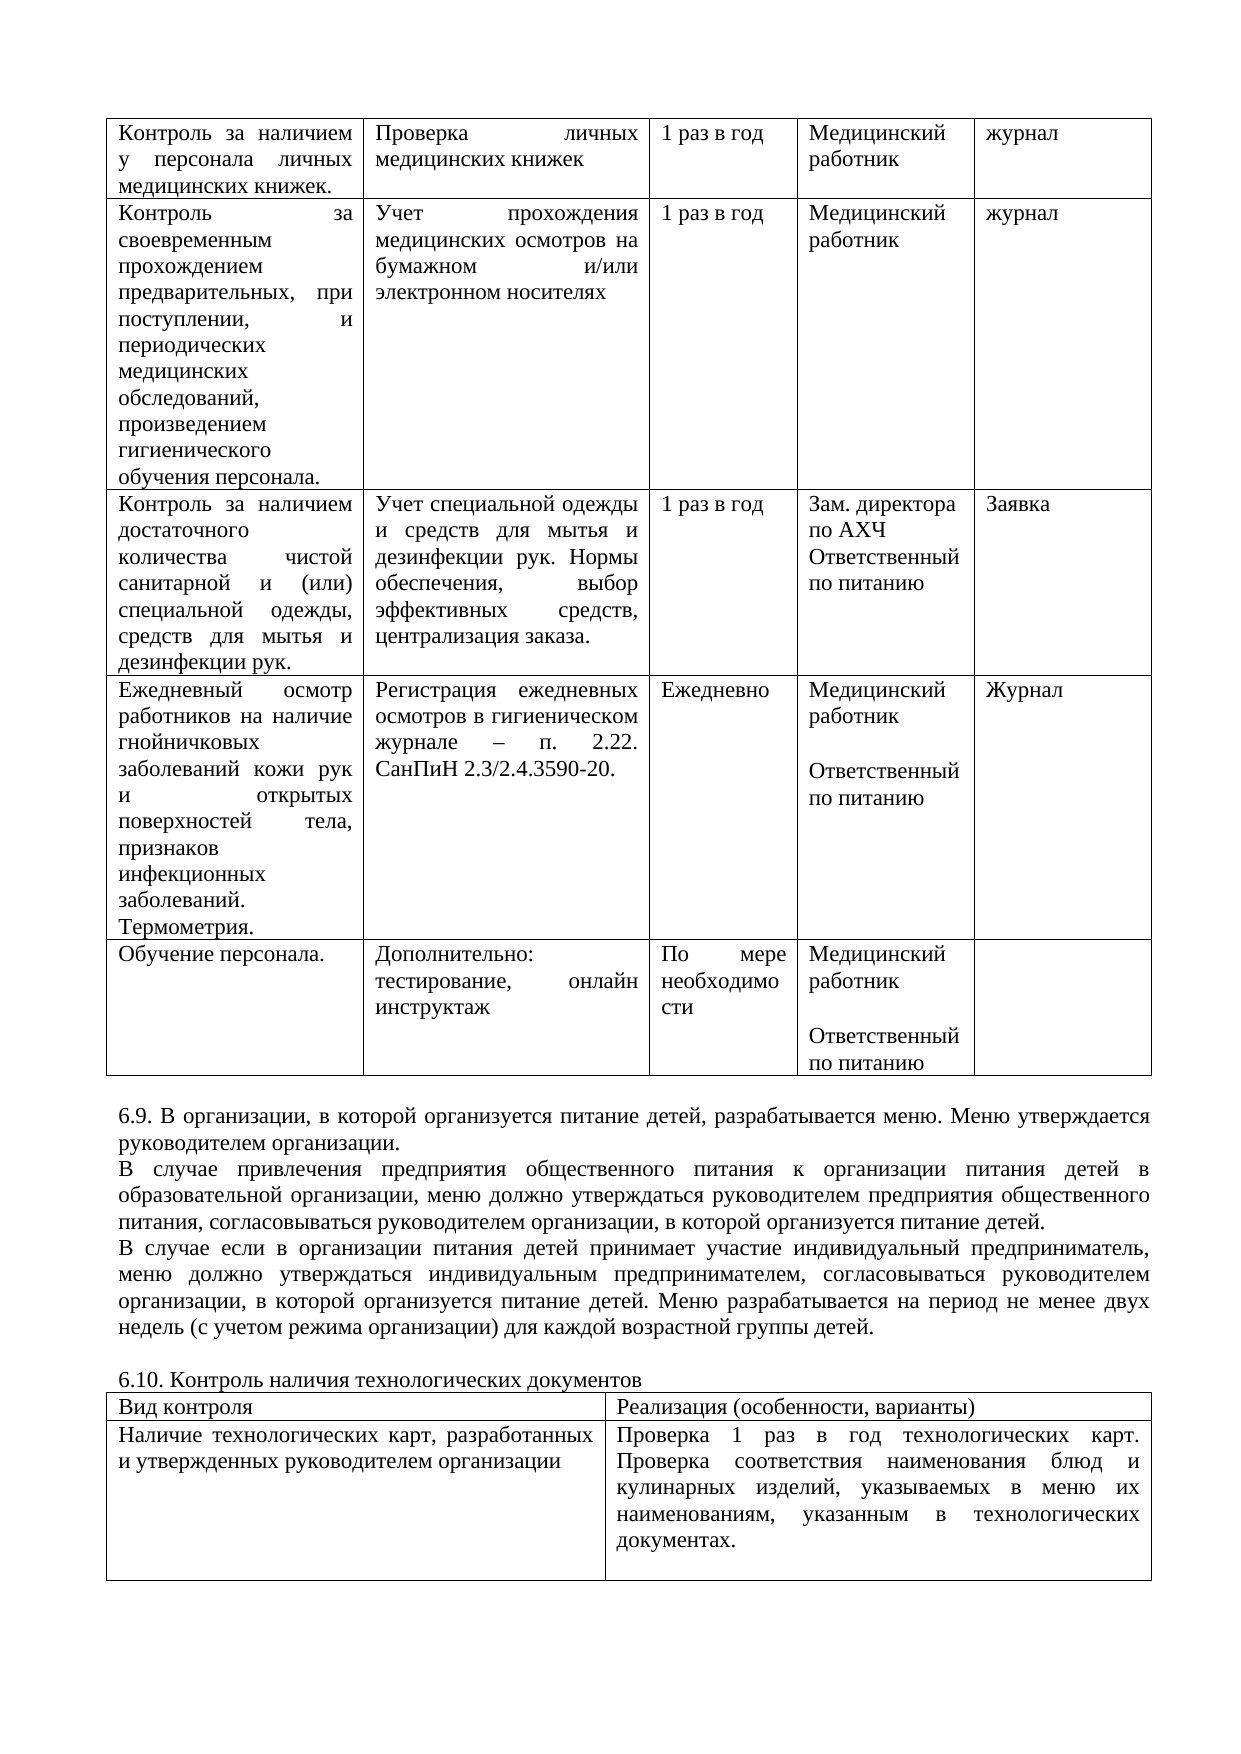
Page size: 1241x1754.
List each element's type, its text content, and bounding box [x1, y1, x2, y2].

table_cell Учет специальной одежды и средств для мытья и дезинфекции рук. Нормы обеспечения, выбор эффективных средств, централизация заказа. [364, 490, 649, 675]
table_header Реализация (особенности, варианты) [606, 1393, 1151, 1419]
table_cell Медицинский работник Ответственный по питанию [798, 940, 974, 1075]
table_cell Наличие технологических карт, разработанных и утвержденных руководителем организации [107, 1421, 605, 1580]
table_cell Ежедневно [650, 676, 797, 939]
table_cell Медицинский работник Ответственный по питанию [798, 676, 974, 939]
text В случае привлечения предприятия общественного питания к организации питания детей в образовательной организации, меню должно утверждаться руководителем предприятия общественного питания, согласовываться руководителем организации, в которой организуется питание детей. [118, 1155, 1152, 1234]
table_cell Журнал [975, 676, 1151, 939]
table_cell Проверка 1 раз в год технологических карт. Проверка соответствия наименования блюд и кулинарных изделий, указываемых в меню их наименованиям, указанным в технологических документах. [606, 1421, 1151, 1580]
table_cell Проверка личных медицинских книжек [364, 119, 649, 198]
table_cell [975, 940, 1151, 1075]
table_cell Ежедневный осмотр работников на наличие гнойничковых заболеваний кожи рук и открытых поверхностей тела, признаков инфекционных заболеваний. Термометрия. [107, 676, 363, 939]
table_cell журнал [975, 119, 1151, 198]
table_cell Контроль за своевременным прохождением предварительных, при поступлении, и периодических медицинских обследований, произведением гигиенического обучения персонала. [107, 199, 363, 489]
table_cell Зам. директора по АХЧ Ответственный по питанию [798, 490, 974, 675]
text В случае если в организации питания детей принимает участие индивидуальный предприниматель, меню должно утверждаться индивидуальным предпринимателем, согласовываться руководителем организации, в которой организуется питание детей. Меню разрабатывается на период не менее двух недель (с учетом режима организации) для каждой возрастной группы детей. [118, 1234, 1152, 1339]
text 6.10. Контроль наличия технологических документов [118, 1366, 1152, 1392]
table_cell 1 раз в год [650, 490, 797, 675]
table_cell Медицинский работник [798, 119, 974, 198]
table_cell 1 раз в год [650, 119, 797, 198]
text 6.9. В организации, в которой организуется питание детей, разрабатывается меню. Меню утверждается руководителем организации. [118, 1102, 1152, 1155]
table_cell Контроль за наличием достаточного количества чистой санитарной и (или) специальной одежды, средств для мытья и дезинфекции рук. [107, 490, 363, 675]
table_cell журнал [975, 199, 1151, 489]
table_cell Заявка [975, 490, 1151, 675]
table_header Вид контроля [107, 1393, 605, 1419]
table_cell Контроль за наличием у персонала личных медицинских книжек. [107, 119, 363, 198]
table_cell По мере необходимости [650, 940, 797, 1075]
table_cell Регистрация ежедневных осмотров в гигиеническом журнале – п. 2.22. СанПиН 2.3/2.4.3590-20. [364, 676, 649, 939]
table_cell Дополнительно: тестирование, онлайн инструктаж [364, 940, 649, 1075]
table_cell Обучение персонала. [107, 940, 363, 1075]
table_cell Медицинский работник [798, 199, 974, 489]
table_cell Учет прохождения медицинских осмотров на бумажном и/или электронном носителях [364, 199, 649, 489]
table_cell 1 раз в год [650, 199, 797, 489]
